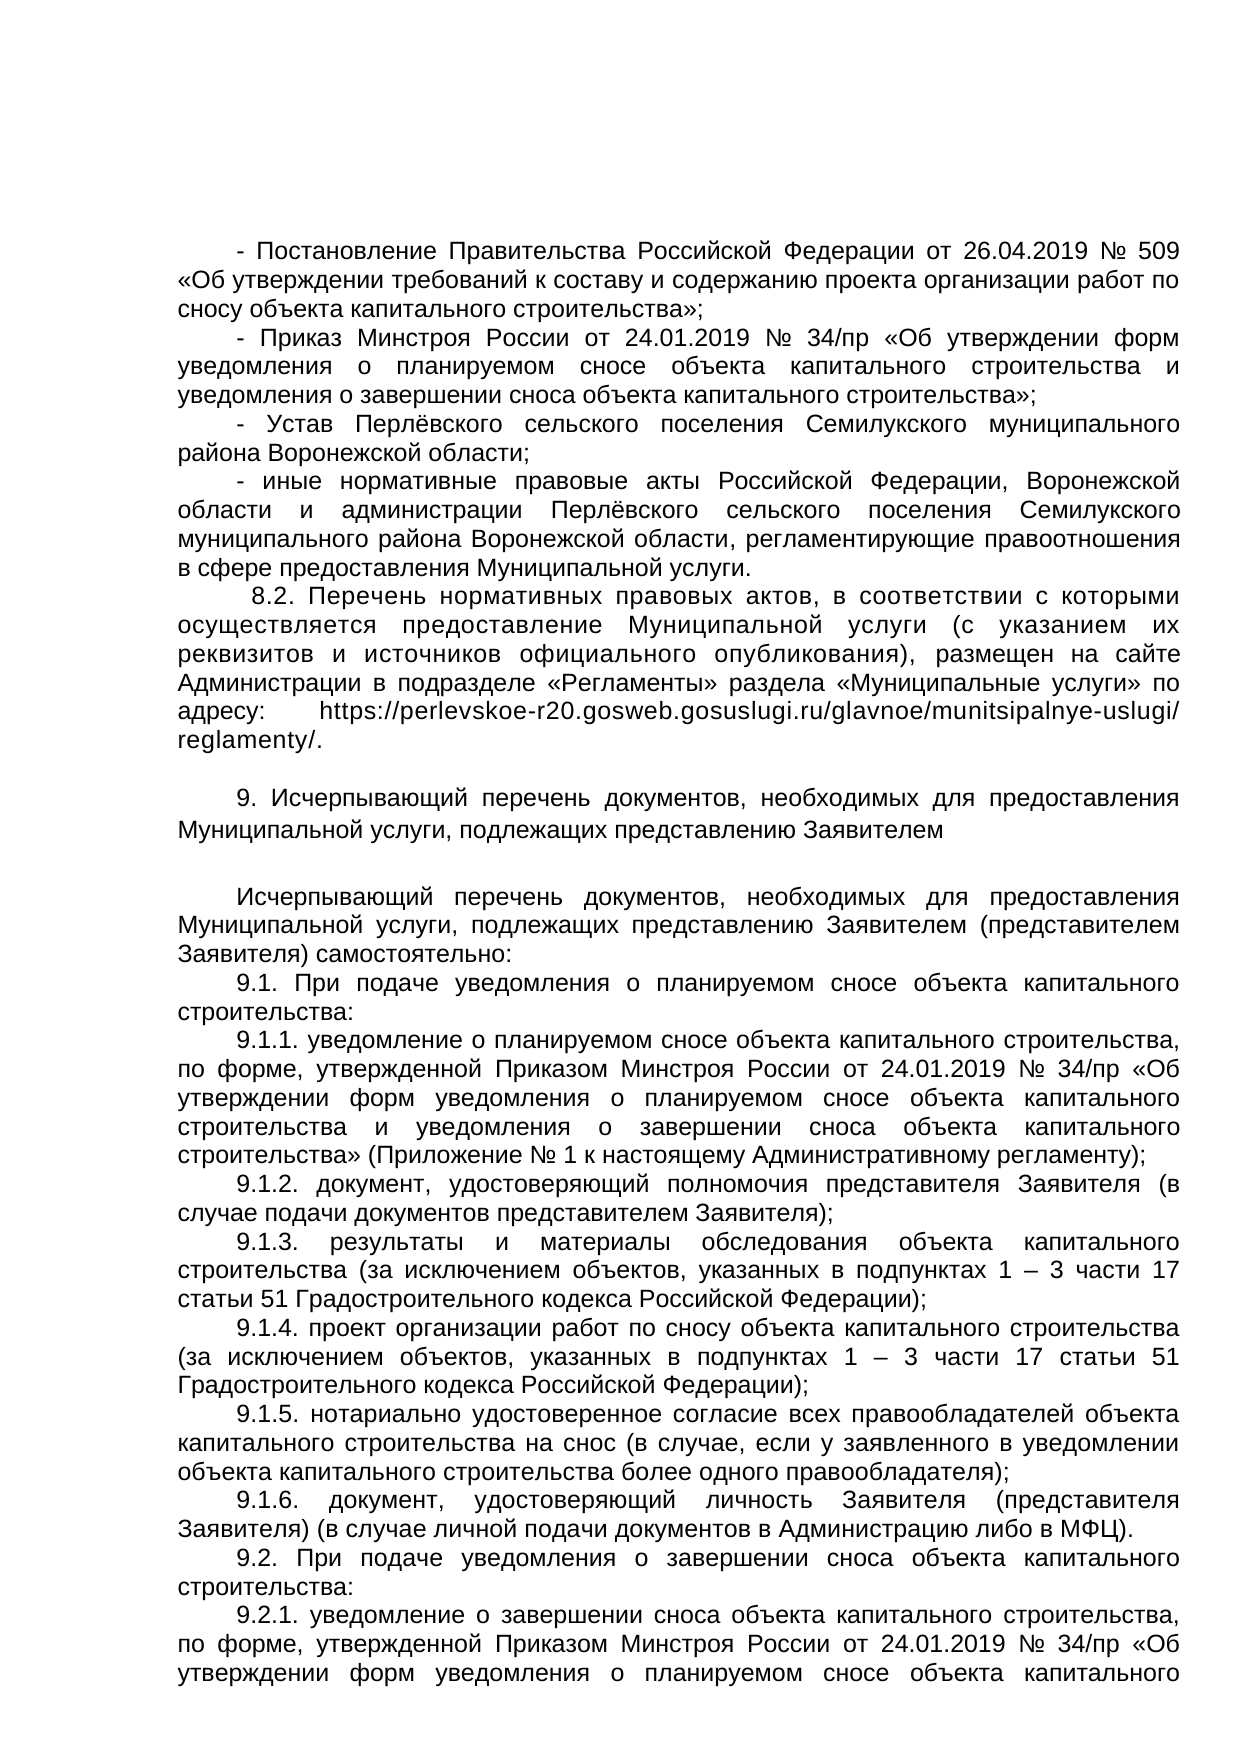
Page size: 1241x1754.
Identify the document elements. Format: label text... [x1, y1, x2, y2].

text 9.1.6. документ, удостоверяющий личность Заявителя (представителя Заявителя) (в случае личной подачи документов в Администрацию либо в МФЦ). [177, 1485, 1181, 1543]
text 9.1.3. результаты и материалы обследования объекта капитального строительства (за исключением объектов, указанных в подпунктах 1 – 3 части 17 статьи 51 Градостроительного кодекса Российской Федерации); [177, 1227, 1181, 1313]
text 9.1.1. уведомление о планируемом сносе объекта капитального строительства, по форме, утвержденной Приказом Минстроя России от 24.01.2019 № 34/пр «Об утверждении форм уведомления о планируемом сносе объекта капитального строительства и уведомления о завершении сноса объекта капитального строительства» (Приложение № 1 к настоящему Административному регламенту); [177, 1025, 1181, 1169]
text 9.1.2. документ, удостоверяющий полномочия представителя Заявителя (в случае подачи документов представителем Заявителя); [177, 1169, 1181, 1227]
text 8.2. Перечень нормативных правовых актов, в соответствии с которыми осуществляется предоставление Муниципальной услуги (с указанием их реквизитов и источников официального опубликования), размещен на сайте Администрации в подразделе «Регламенты» раздела «Муниципальные услуги» по адресу: https://perlevskoe-r20.gosweb.gosuslugi.ru/glavnoe/munitsipalnye-uslugi/reglamenty/. [177, 581, 1181, 754]
text - Приказ Минстроя России от 24.01.2019 № 34/пр «Об утверждении форм уведомления о планируемом сносе объекта капитального строительства и уведомления о завершении сноса объекта капитального строительства»; [177, 322, 1181, 409]
text - Постановление Правительства Российской Федерации от 26.04.2019 № 509 «Об утверждении требований к составу и содержанию проекта организации работ по сносу объекта капитального строительства»; [177, 236, 1181, 322]
list Исчерпывающий перечень документов, необходимых для предоставления Муниципальной услуги, подлежащих представлению Заявителем (представителем Заявителя) самостоятельно: [177, 882, 1181, 968]
text 9.1.4. проект организации работ по сносу объекта капитального строительства (за исключением объектов, указанных в подпунктах 1 – 3 части 17 статьи 51 Градостроительного кодекса Российской Федерации); [177, 1313, 1181, 1399]
text 9.1. При подаче уведомления о планируемом сносе объекта капитального строительства: [177, 968, 1181, 1025]
text 9.2. При подаче уведомления о завершении сноса объекта капитального строительства: [177, 1543, 1181, 1600]
text - иные нормативные правовые акты Российской Федерации, Воронежской области и администрации Перлёвского сельского поселения Семилукского муниципального района Воронежской области, регламентирующие правоотношения в сфере предоставления Муниципальной услуги. [177, 466, 1181, 581]
text - Устав Перлёвского сельского поселения Семилукского муниципального района Воронежской области; [177, 409, 1181, 466]
text 9.1.5. нотариально удостоверенное согласие всех правообладателей объекта капитального строительства на снос (в случае, если у заявленного в уведомлении объекта капитального строительства более одного правообладателя); [177, 1399, 1181, 1485]
list 9. Исчерпывающий перечень документов, необходимых для предоставления Муниципальной услуги, подлежащих представлению Заявителем [177, 782, 1181, 844]
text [177, 1600, 1181, 1687]
